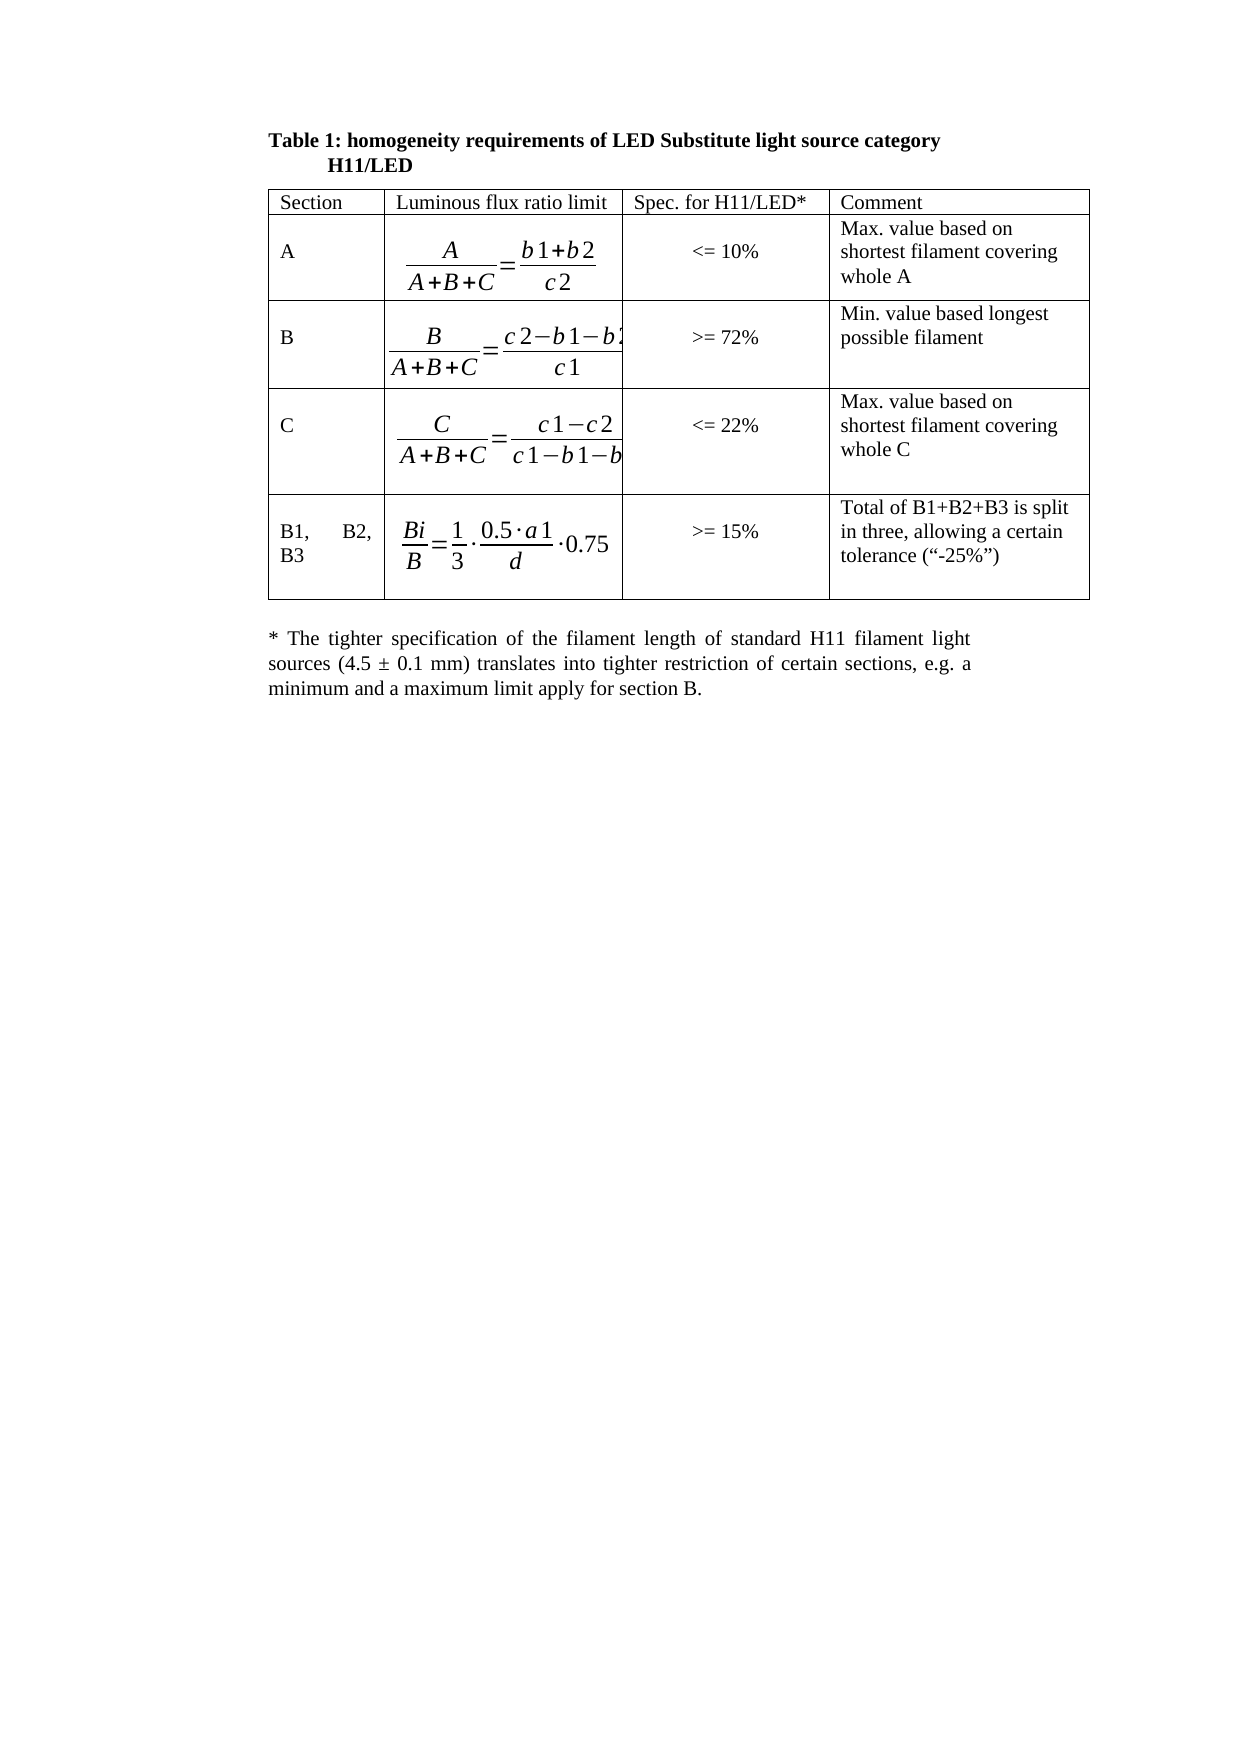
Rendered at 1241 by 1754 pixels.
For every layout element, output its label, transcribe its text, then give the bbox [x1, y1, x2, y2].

table_cell [385, 215, 622, 300]
table_cell A [269, 215, 384, 300]
table_cell Total of B1+B2+B3 is split in three, allowing a certain tolerance (“-25%”) [830, 495, 1089, 599]
table_header Section [269, 190, 384, 214]
table_cell Max. value based on shortest filament covering whole C [830, 389, 1089, 494]
table_cell >= 15% [623, 495, 829, 599]
text Table 1: homogeneity requirements of LED Substitute light source category H11/LED [268, 127, 972, 177]
table_cell <= 10% [623, 215, 829, 300]
text * The tighter specification of the filament length of standard H11 filament light sources (4.5 ± 0.1 mm) translates into tighter restriction of certain sections, e.g. a minimum and a maximum limit apply for section B. [268, 625, 972, 700]
table_header Spec. for H11/LED* [623, 190, 829, 214]
table_header Luminous flux ratio limit [385, 190, 622, 214]
table_cell [385, 495, 622, 599]
table_cell Max. value based on shortest filament covering whole A [830, 215, 1089, 300]
table_cell >= 72% [623, 301, 829, 388]
table_cell <= 22% [623, 389, 829, 494]
table_cell B1, B2, B3 [269, 495, 384, 599]
table_cell C [269, 389, 384, 494]
table_cell B [269, 301, 384, 388]
table_header Comment [830, 190, 1089, 214]
table_cell Min. value based longest possible filament [830, 301, 1089, 388]
table_cell [385, 389, 622, 494]
table_cell [385, 301, 622, 388]
